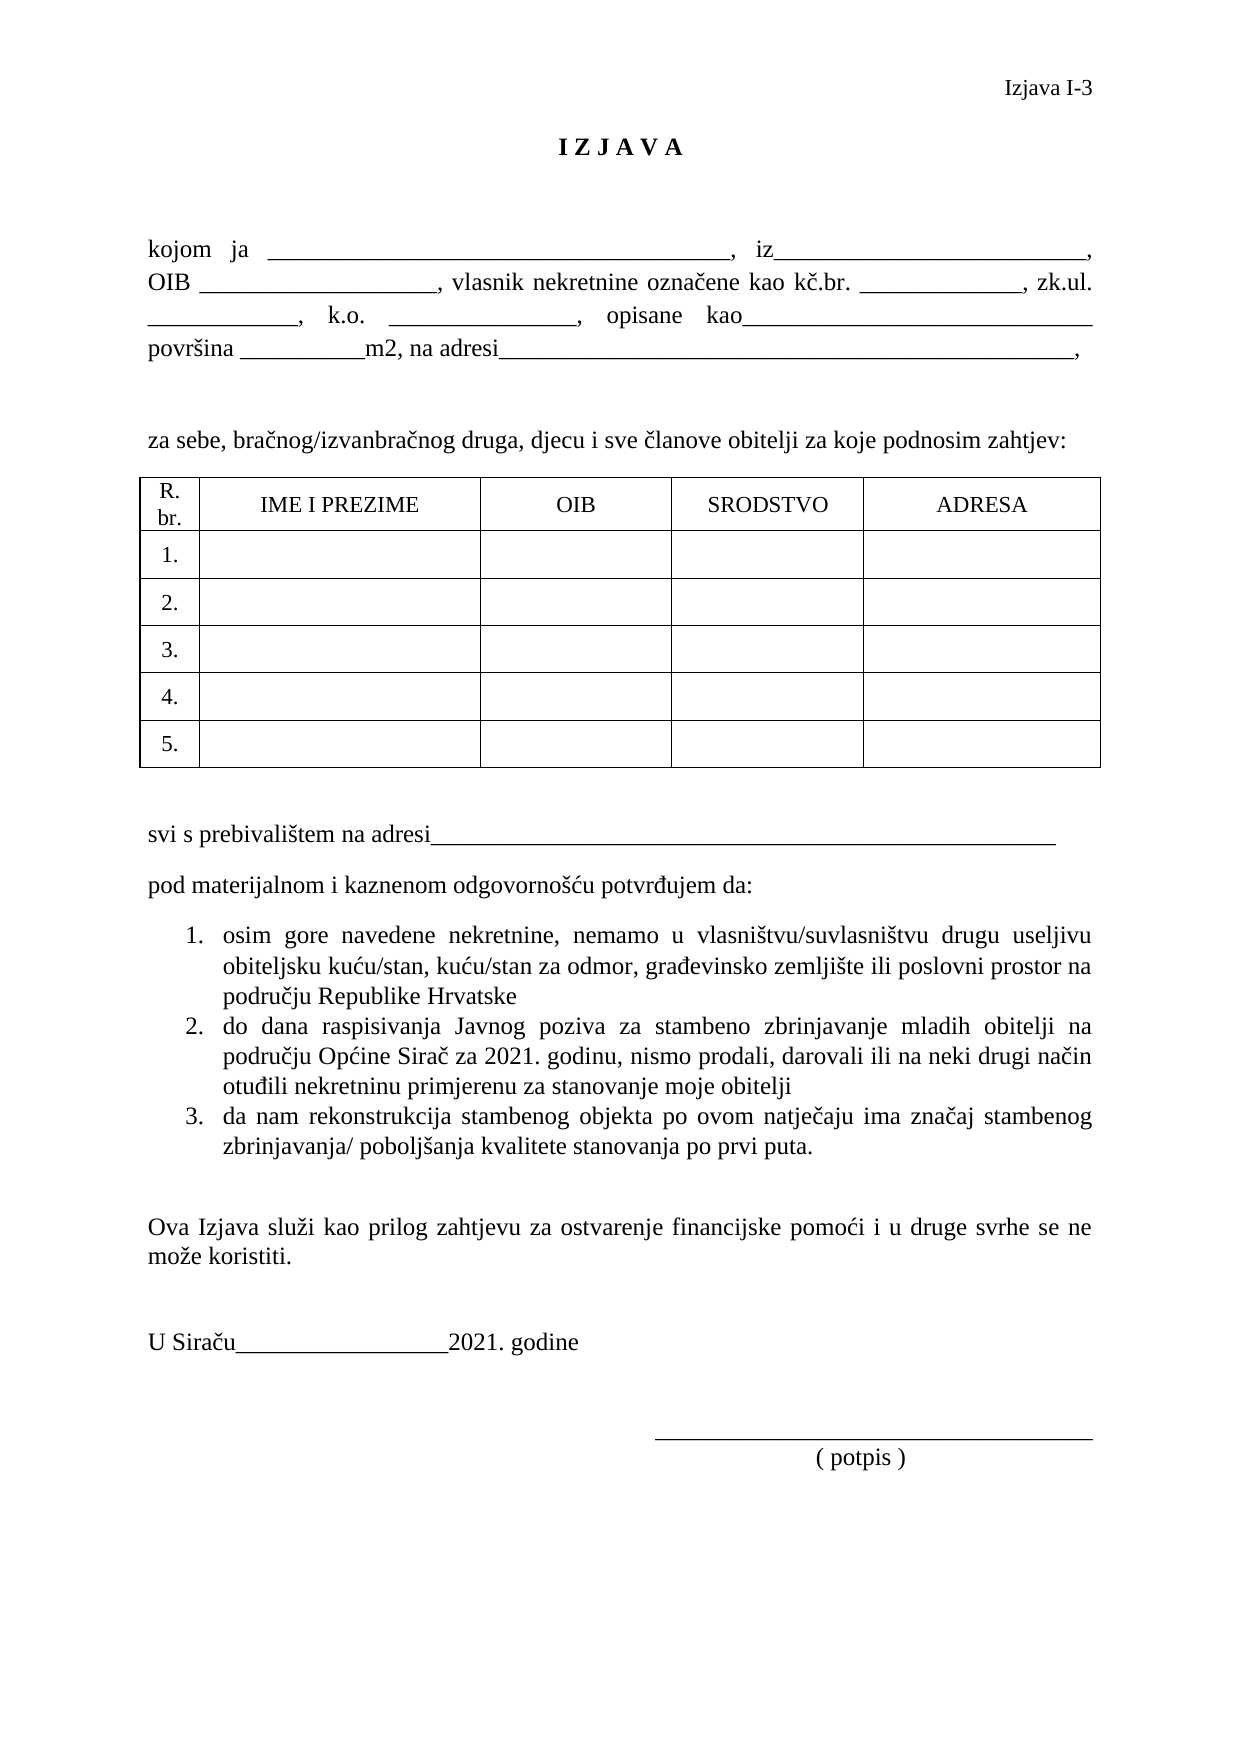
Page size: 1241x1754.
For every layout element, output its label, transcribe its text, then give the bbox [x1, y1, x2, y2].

table_cell 4. [141, 673, 199, 719]
list osim gore navedene nekretnine, nemamo u vlasništvu/suvlasništvu drugu useljivu obiteljsku kuću/stan, kuću/stan za odmor, građevinsko zemljište ili poslovni prostor na području Republike Hrvatske [185, 921, 1093, 1009]
table_header OIB [481, 478, 671, 530]
table_header IME I PREZIME [200, 478, 480, 530]
table_cell [864, 579, 1100, 625]
table_cell 3. [141, 626, 199, 672]
table_cell [672, 673, 863, 719]
table_cell 2. [141, 579, 199, 625]
table_header R. br. [141, 478, 199, 530]
table_cell [481, 721, 671, 767]
text pod materijalnom i kaznenom odgovornošću potvrđujem da: [148, 870, 1093, 898]
list da nam rekonstrukcija stambenog objekta po ovom natječaju ima značaj stambenog zbrinjavanja/ poboljšanja kvalitete stanovanja po prvi puta. [185, 1101, 1093, 1160]
text svi s prebivalištem na adresi__________________________________________________ [148, 819, 1093, 847]
table_cell [672, 531, 863, 578]
table_cell 1. [141, 531, 199, 578]
table_cell [200, 531, 480, 578]
table_cell [864, 673, 1100, 719]
table_header ADRESA [864, 478, 1100, 530]
table_cell [200, 579, 480, 625]
table_cell [200, 626, 480, 672]
table_cell [672, 579, 863, 625]
table_cell [672, 626, 863, 672]
table_cell [200, 721, 480, 767]
table_header SRODSTVO [672, 478, 863, 530]
list do dana raspisivanja Javnog poziva za stambeno zbrinjavanje mladih obitelji na području Općine Sirač za 2021. godinu, nismo prodali, darovali ili na neki drugi način otuđili nekretninu primjerenu za stanovanje moje obitelji [185, 1011, 1093, 1100]
text ___________________________________ [148, 1414, 1093, 1442]
table_cell [481, 626, 671, 672]
table_cell [481, 673, 671, 719]
table_cell [864, 626, 1100, 672]
text kojom ja _____________________________________, iz_________________________, OIB ___________________, vlasnik nekretnine označene kao kč.br. _____________, zk.ul. ____________, k.o. _______________, opisane kao____________________________ površina __________m2, na adresi______________________________________________, [148, 234, 1093, 362]
text za sebe, bračnog/izvanbračnog druga, djecu i sve članove obitelji za koje podnosim zahtjev: [148, 426, 1093, 454]
table_cell [200, 673, 480, 719]
table_cell [481, 531, 671, 578]
table_cell [481, 579, 671, 625]
table_cell [672, 721, 863, 767]
text I Z J A V A [148, 132, 1093, 161]
table_cell [864, 531, 1100, 578]
text ( potpis ) [148, 1442, 1093, 1471]
table_cell 5. [141, 721, 199, 767]
text Ova Izjava služi kao prilog zahtjevu za ostvarenje financijske pomoći i u druge svrhe se ne može koristiti. [148, 1212, 1093, 1270]
table_cell [864, 721, 1100, 767]
text U Siraču_________________2021. godine [148, 1327, 1093, 1356]
